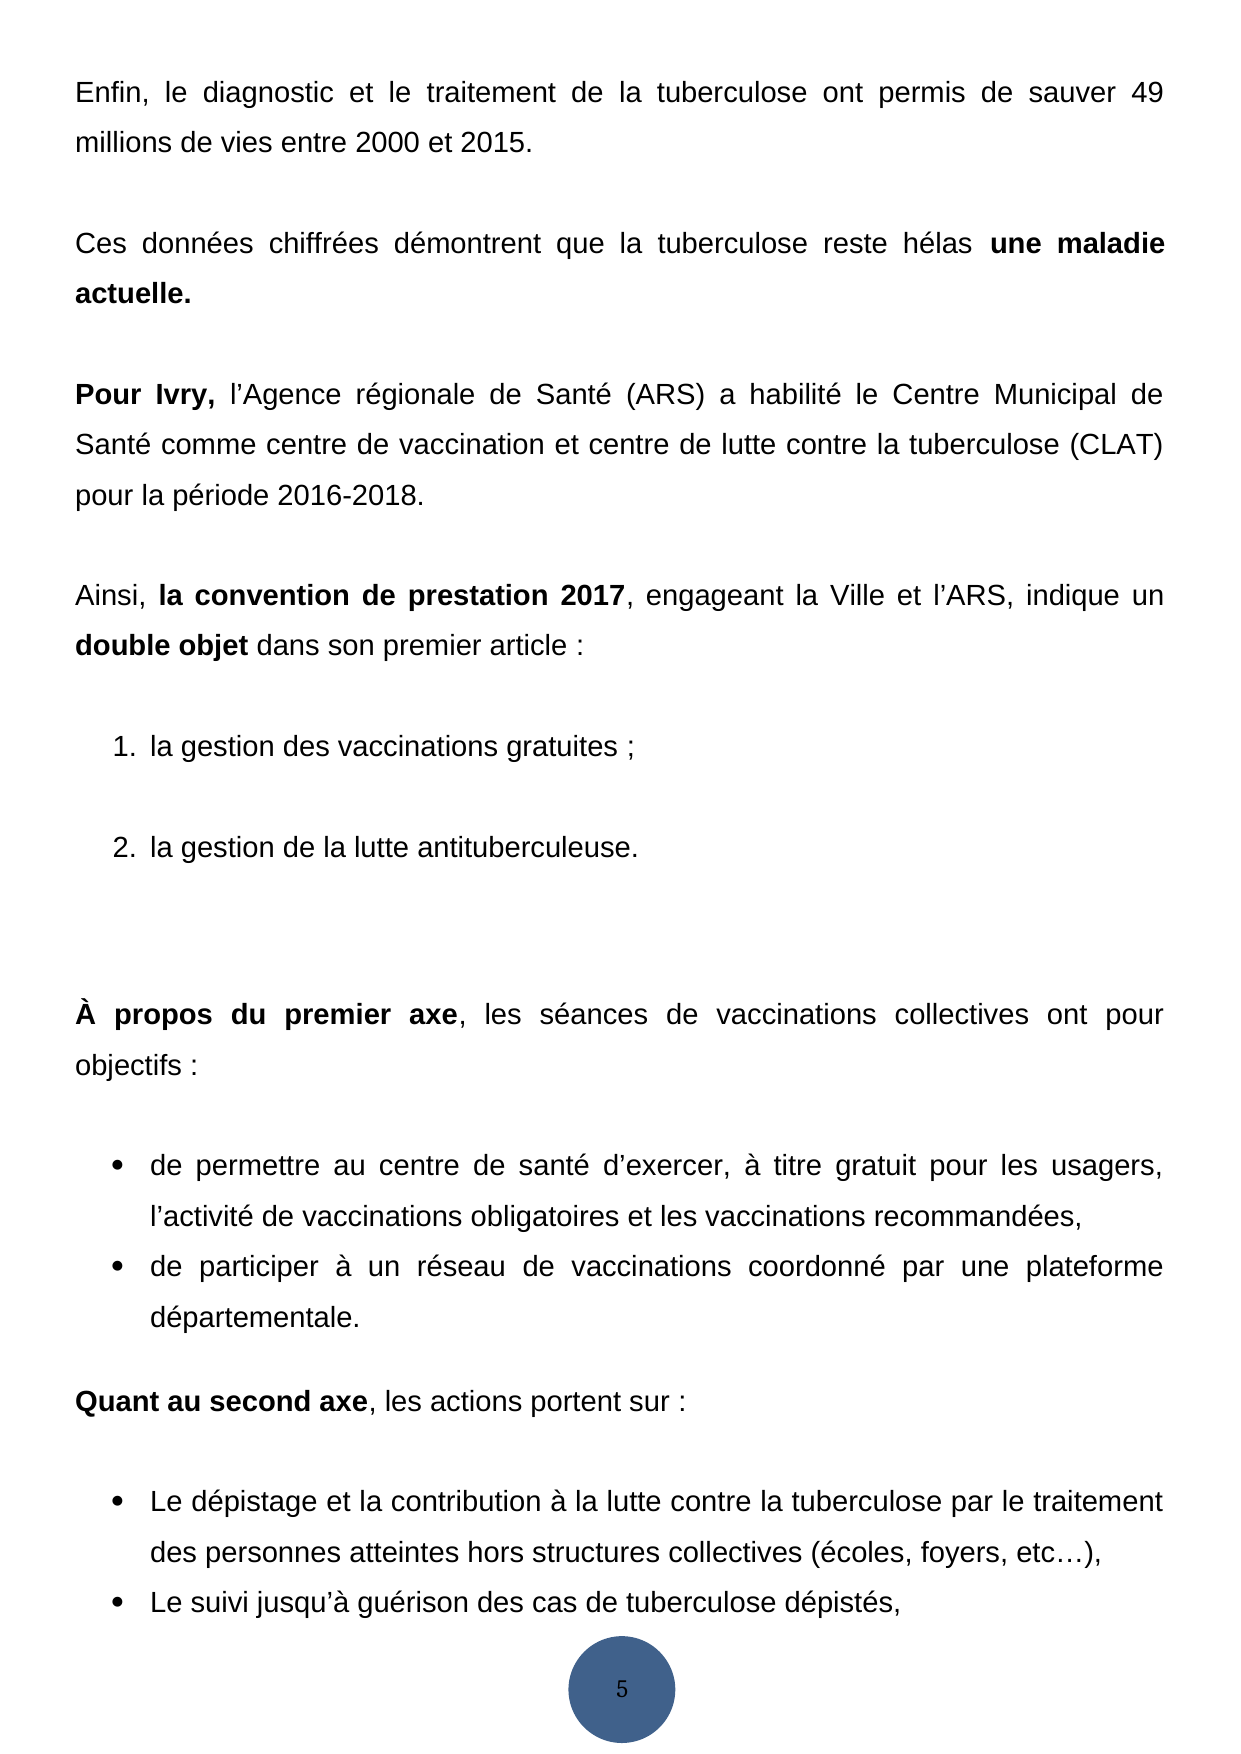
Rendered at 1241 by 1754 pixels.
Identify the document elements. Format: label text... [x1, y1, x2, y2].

list Le dépistage et la contribution à la lutte contre la tuberculose par le traitement des personnes atteintes hors structures collectives (écoles, foyers, etc…), [112, 1484, 1165, 1568]
text Ces données chiffrées démontrent que la tuberculose reste hélas une maladie actuelle. [75, 226, 1165, 310]
list la gestion des vaccinations gratuites ; [112, 729, 1165, 763]
list la gestion de la lutte antituberculeuse. [112, 830, 1165, 863]
list de permettre au centre de santé d’exercer, à titre gratuit pour les usagers, l’activité de vaccinations obligatoires et les vaccinations recommandées, [112, 1148, 1165, 1232]
text Ainsi, la convention de prestation 2017, engageant la Ville et l’ARS, indique un double objet dans son premier article : [75, 578, 1165, 662]
text Quant au second axe, les actions portent sur : [75, 1383, 1165, 1417]
text Pour Ivry, l’Agence régionale de Santé (ARS) a habilité le Centre Municipal de Santé comme centre de vaccination et centre de lutte contre la tuberculose (CLAT) pour la période 2016-2018. [75, 377, 1165, 511]
list Le suivi jusqu’à guérison des cas de tuberculose dépistés, [112, 1585, 1165, 1619]
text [75, 75, 1165, 159]
list de participer à un réseau de vaccinations coordonné par une plateforme départementale. [112, 1249, 1165, 1333]
text À propos du premier axe, les séances de vaccinations collectives ont pour objectifs : [75, 997, 1165, 1081]
